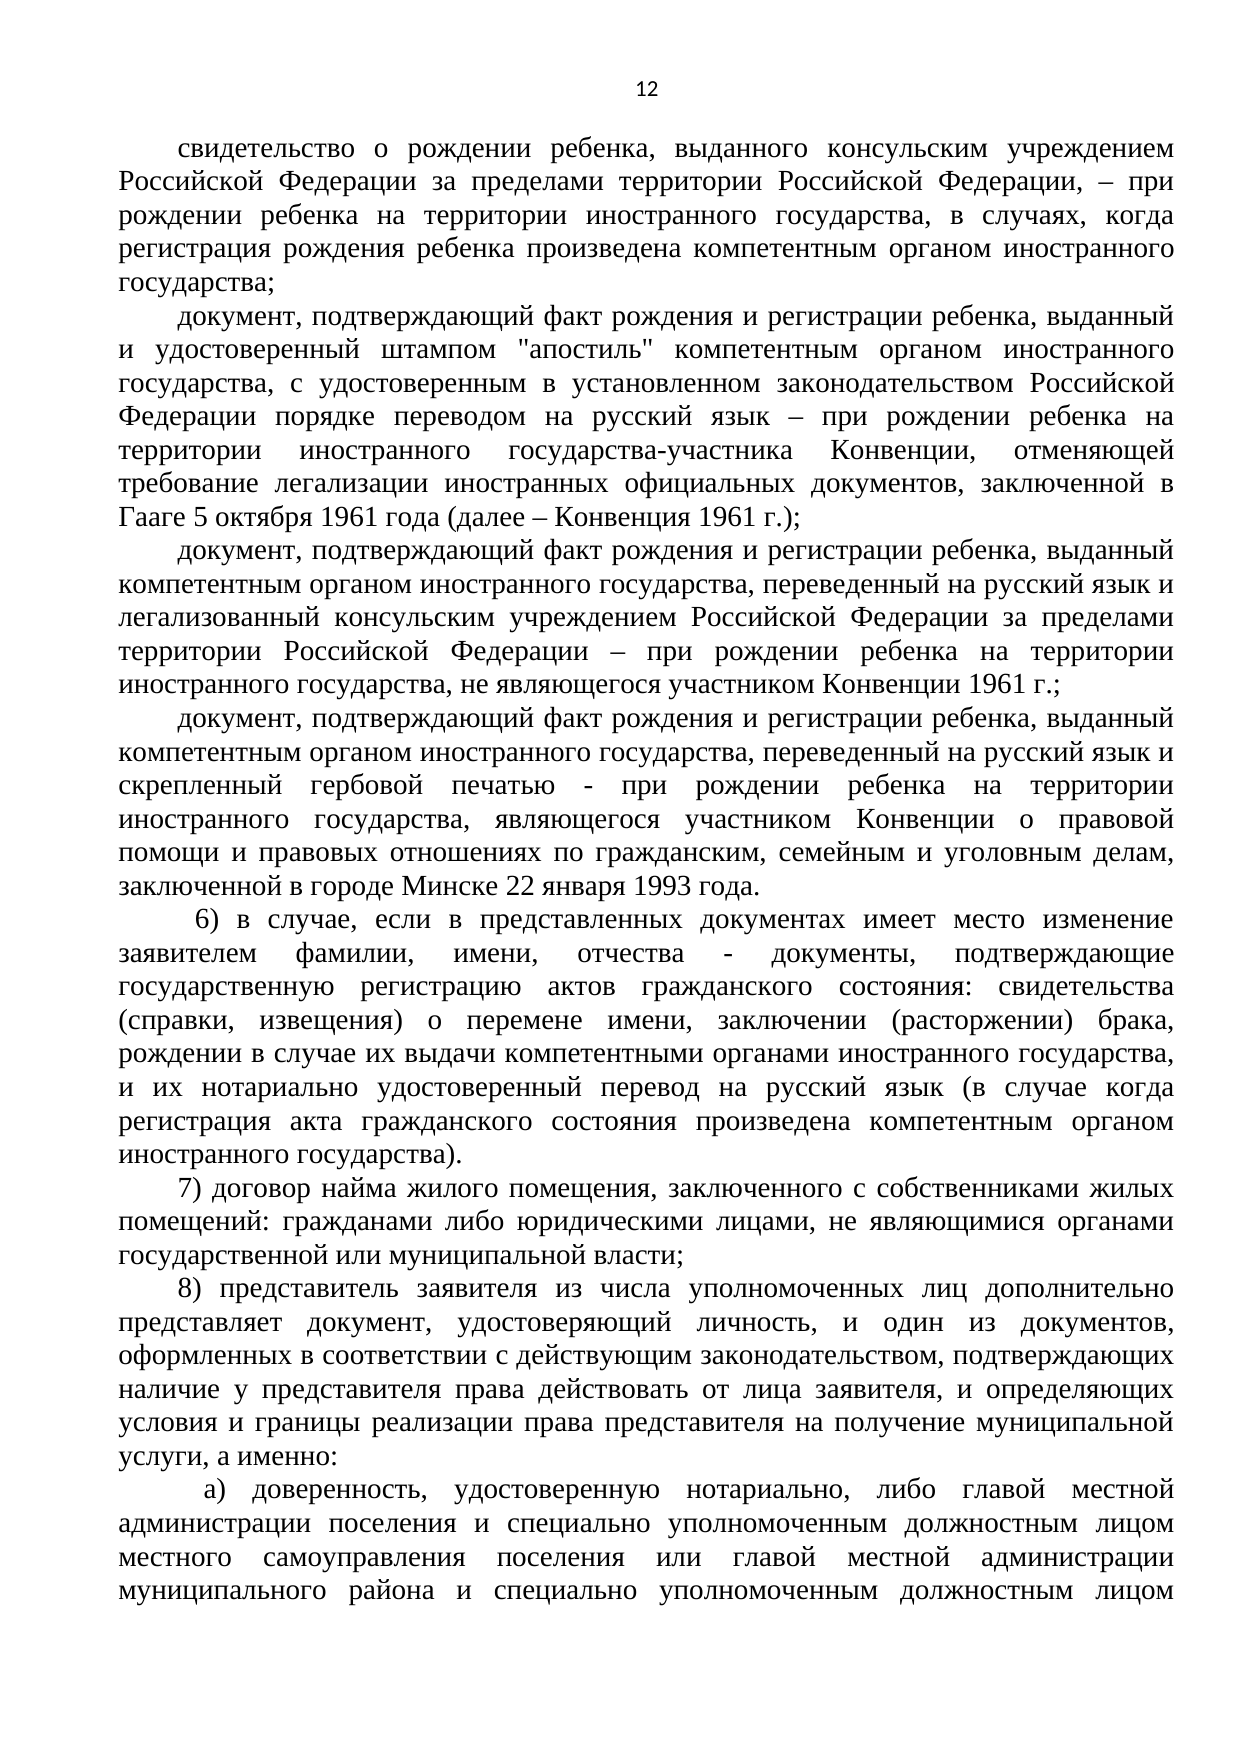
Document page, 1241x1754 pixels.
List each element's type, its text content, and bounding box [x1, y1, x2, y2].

text 8) представитель заявителя из числа уполномоченных лиц дополнительно представляет документ, удостоверяющий личность, и один из документов, оформленных в соответствии с действующим законодательством, подтверждающих наличие у представителя права действовать от лица заявителя, и определяющих условия и границы реализации права представителя на получение муниципальной услуги, а именно: [118, 1270, 1175, 1472]
text документ, подтверждающий факт рождения и регистрации ребенка, выданный компетентным органом иностранного государства, переведенный на русский язык и легализованный консульским учреждением Российской Федерации за пределами территории Российской Федерации – при рождении ребенка на территории иностранного государства, не являющегося участником Конвенции 1961 г.; [118, 532, 1175, 700]
text документ, подтверждающий факт рождения и регистрации ребенка, выданный компетентным органом иностранного государства, переведенный на русский язык и скрепленный гербовой печатью - при рождении ребенка на территории иностранного государства, являющегося участником Конвенции о правовой помощи и правовых отношениях по гражданским, семейным и уголовным делам, заключенной в городе Минске 22 января 1993 года. [118, 700, 1175, 901]
text 7) договор найма жилого помещения, заключенного с собственниками жилых помещений: гражданами либо юридическими лицами, не являющимися органами государственной или муниципальной власти; [118, 1170, 1175, 1270]
text 6) в случае, если в представленных документах имеет место изменение заявителем фамилии, имени, отчества - документы, подтверждающие государственную регистрацию актов гражданского состояния: свидетельства (справки, извещения) о перемене имени, заключении (расторжении) брака, рождении в случае их выдачи компетентными органами иностранного государства, и их нотариально удостоверенный перевод на русский язык (в случае когда регистрация акта гражданского состояния произведена компетентным органом иностранного государства). [118, 901, 1175, 1170]
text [118, 1472, 1175, 1606]
text свидетельство о рождении ребенка, выданного консульским учреждением Российской Федерации за пределами территории Российской Федерации, – при рождении ребенка на территории иностранного государства, в случаях, когда регистрация рождения ребенка произведена компетентным органом иностранного государства; [118, 130, 1175, 298]
text документ, подтверждающий факт рождения и регистрации ребенка, выданный и удостоверенный штампом "апостиль" компетентным органом иностранного государства, с удостоверенным в установленном законодательством Российской Федерации порядке переводом на русский язык – при рождении ребенка на территории иностранного государства-участника Конвенции, отменяющей требование легализации иностранных официальных документов, заключенной в Гааге 5 октября 1961 года (далее – Конвенция 1961 г.); [118, 298, 1175, 532]
